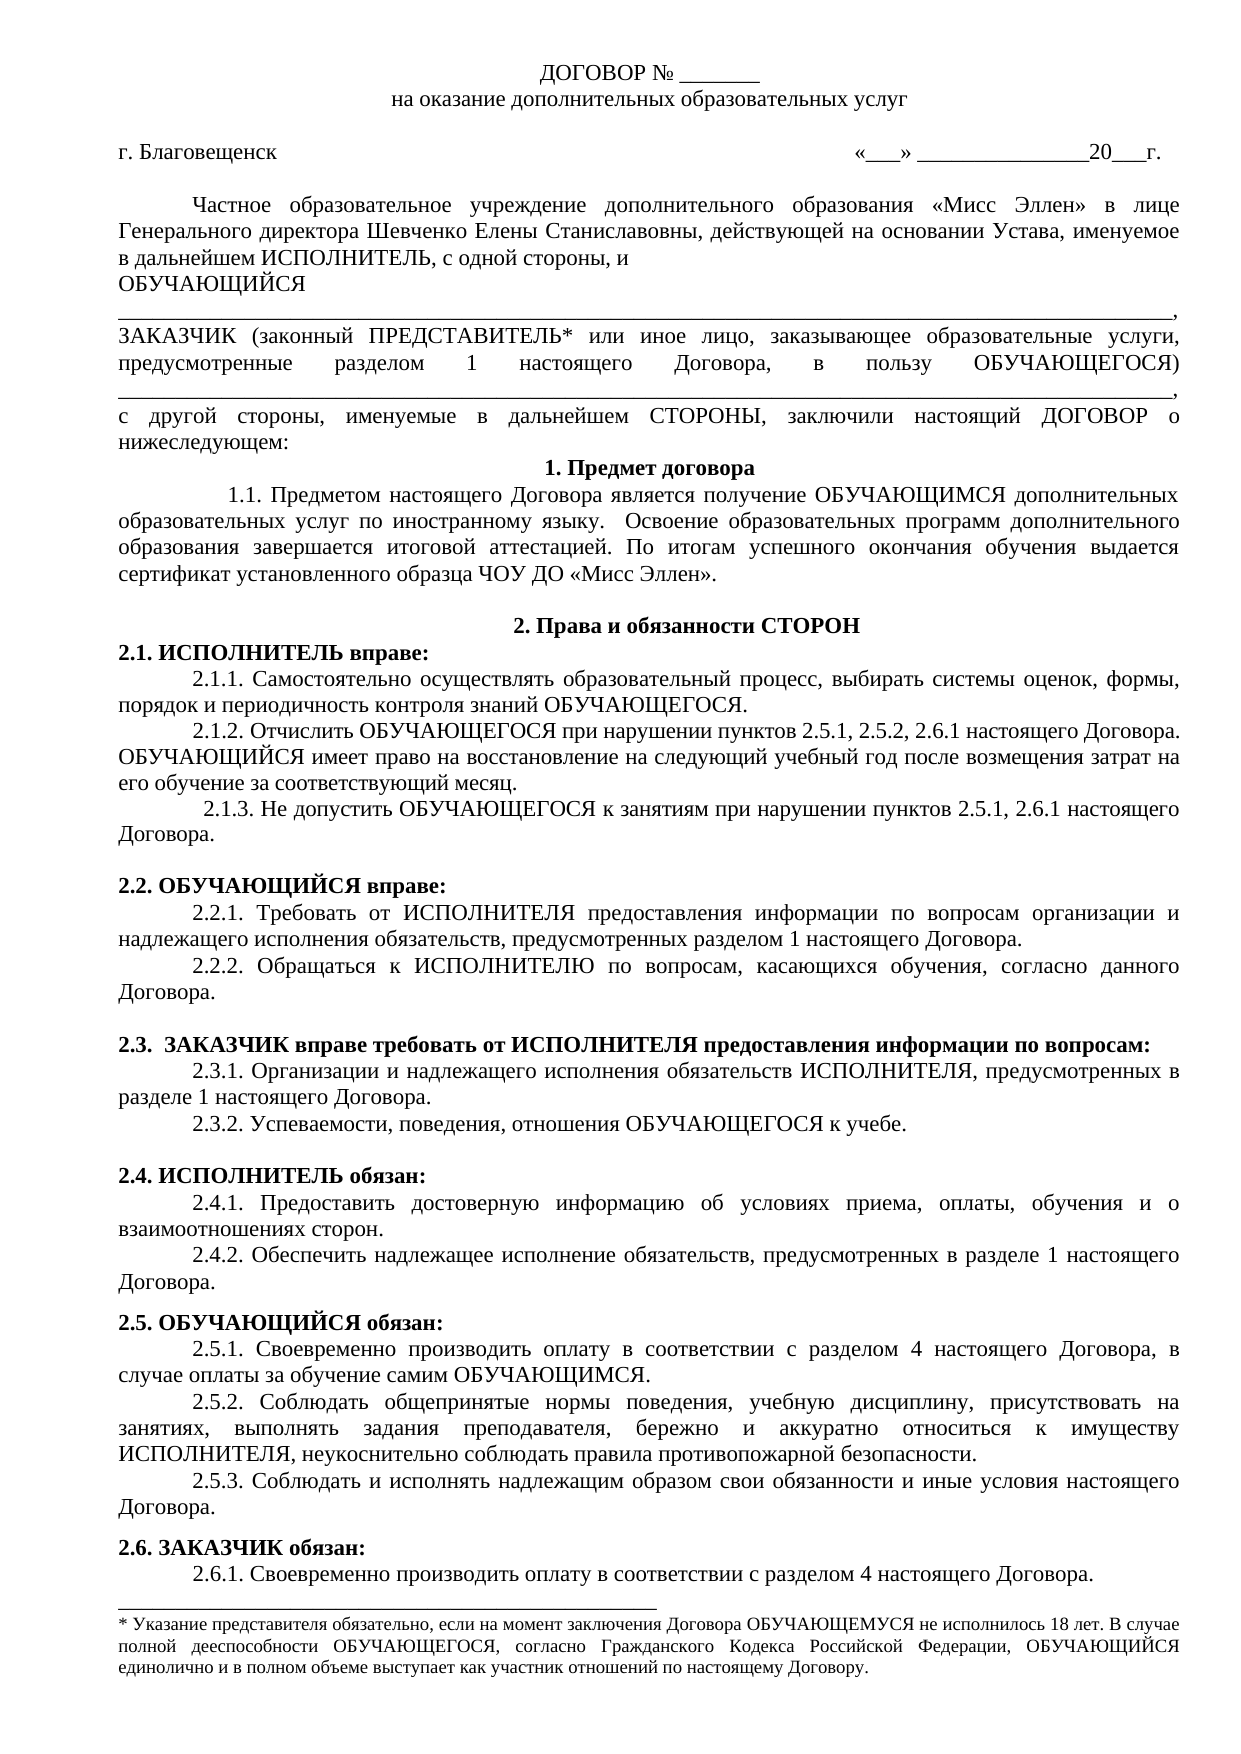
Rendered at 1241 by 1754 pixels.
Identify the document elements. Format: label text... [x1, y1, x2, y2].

text _______________________________________________ [118, 1587, 1181, 1613]
text 2.4. ИСПОЛНИТЕЛЬ обязан: [118, 1162, 1181, 1189]
text 2.2. ОБУЧАЮЩИЙСЯ вправе: [118, 873, 1181, 899]
text 2.5. ОБУЧАЮЩИЙСЯ обязан: [118, 1309, 1181, 1335]
text Частное образовательное учреждение дополнительного образования «Мисс Эллен» в лице Генерального директора Шевченко Елены Станиславовны, действующей на основании Устава, именуемое в дальнейшем ИСПОЛНИТЕЛЬ, с одной стороны, и [118, 191, 1181, 270]
text 1. Предмет договора [118, 454, 1181, 481]
text 2.1.2. Отчислить ОБУЧАЮЩЕГОСЯ при нарушении пунктов 2.5.1, 2.5.2, 2.6.1 настоящего Договора. ОБУЧАЮЩИЙСЯ имеет право на восстановление на следующий учебный год после возмещения затрат на его обучение за соответствующий месяц. [118, 718, 1181, 795]
text 2.3. ЗАКАЗЧИК вправе требовать от ИСПОЛНИТЕЛЯ предоставления информации по вопросам: [118, 1031, 1181, 1057]
text 2.5.3. Соблюдать и исполнять надлежащим образом свои обязанности и иные условия настоящего Договора. [118, 1467, 1181, 1519]
text 2.5.1. Своевременно производить оплату в соответствии с разделом 4 настоящего Договора, в случае оплаты за обучение самим ОБУЧАЮЩИМСЯ. [118, 1335, 1181, 1388]
text * Указание представителя обязательно, если на момент заключения Договора ОБУЧАЮЩЕМУСЯ не исполнилось 18 лет. В случае полной дееспособности ОБУЧАЮЩЕГОСЯ, согласно Гражданского Кодекса Российской Федерации, ОБУЧАЮЩИЙСЯ единолично и в полном объеме выступает как участник отношений по настоящему Договору. [118, 1613, 1181, 1678]
text 2.4.2. Обеспечить надлежащее исполнение обязательств, предусмотренных в разделе 1 настоящего Договора. [118, 1242, 1181, 1294]
text ОБУЧАЮЩИЙСЯ ____________________________________________________________________________________________, [118, 270, 1181, 323]
text 2.2.1. Требовать от ИСПОЛНИТЕЛЯ предоставления информации по вопросам организации и надлежащего исполнения обязательств, предусмотренных разделом 1 настоящего Договора. [118, 899, 1181, 952]
text 2.1.1. Самостоятельно осуществлять образовательный процесс, выбирать системы оценок, формы, порядок и периодичность контроля знаний ОБУЧАЮЩЕГОСЯ. [118, 665, 1181, 718]
text г. Благовещенск «___» _______________20___г. [118, 138, 1181, 164]
text 2.4.1. Предоставить достоверную информацию об условиях приема, оплаты, обучения и о взаимоотношениях сторон. [118, 1189, 1181, 1242]
text 1.1. Предметом настоящего Договора является получение ОБУЧАЮЩИМСЯ дополнительных образовательных услуг по иностранному языку. Освоение образовательных программ дополнительного образования завершается итоговой аттестацией. По итогам успешного окончания обучения выдается сертификат установленного образца ЧОУ ДО «Мисс Эллен». [118, 481, 1181, 586]
text 2.6. ЗАКАЗЧИК обязан: [118, 1534, 1181, 1560]
text 2.1. ИСПОЛНИТЕЛЬ вправе: [118, 639, 1181, 665]
text 2.3.1. Организации и надлежащего исполнения обязательств ИСПОЛНИТЕЛЯ, предусмотренных в разделе 1 настоящего Договора. [118, 1057, 1181, 1110]
text на оказание дополнительных образовательных услуг [118, 85, 1181, 112]
text 2.1.3. Не допустить ОБУЧАЮЩЕГОСЯ к занятиям при нарушении пунктов 2.5.1, 2.6.1 настоящего Договора. [118, 796, 1181, 847]
text 2.3.2. Успеваемости, поведения, отношения ОБУЧАЮЩЕГОСЯ к учебе. [118, 1110, 1181, 1136]
text 2. Права и обязанности СТОРОН [118, 612, 1181, 639]
text 2.5.2. Соблюдать общепринятые нормы поведения, учебную дисциплину, присутствовать на занятиях, выполнять задания преподавателя, бережно и аккуратно относиться к имуществу ИСПОЛНИТЕЛЯ, неукоснительно соблюдать правила противопожарной безопасности. [118, 1388, 1181, 1467]
text 2.2.2. Обращаться к ИСПОЛНИТЕЛЮ по вопросам, касающихся обучения, согласно данного Договора. [118, 952, 1181, 1004]
text ЗАКАЗЧИК (законный ПРЕДСТАВИТЕЛЬ* или иное лицо, заказывающее образовательные услуги, предусмотренные разделом 1 настоящего Договора, в пользу ОБУЧАЮЩЕГОСЯ) ____________________________________________________________________________________________, [118, 323, 1181, 402]
text ДОГОВОР № _______ [118, 59, 1181, 85]
text 2.6.1. Своевременно производить оплату в соответствии с разделом 4 настоящего Договора. [118, 1560, 1181, 1587]
text с другой стороны, именуемые в дальнейшем СТОРОНЫ, заключили настоящий ДОГОВОР о нижеследующем: [118, 402, 1181, 454]
